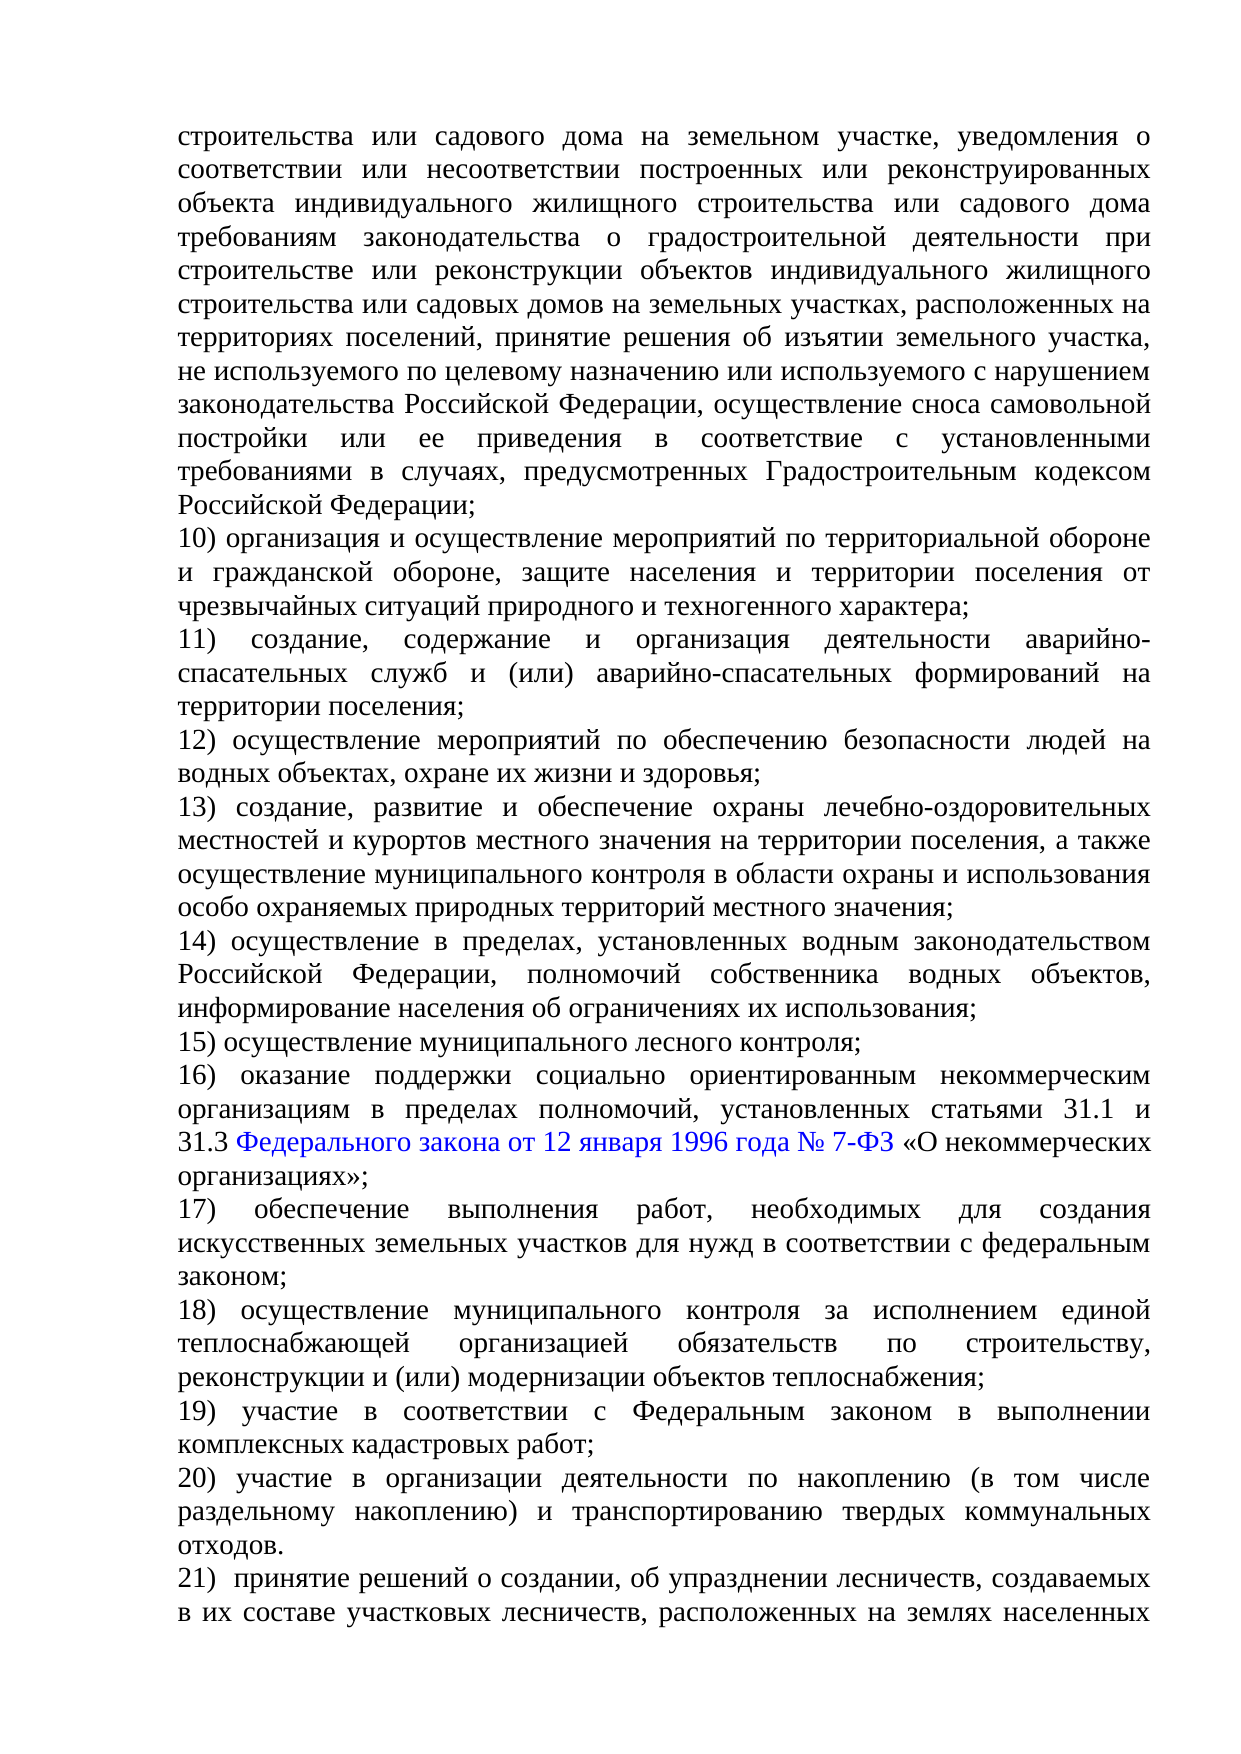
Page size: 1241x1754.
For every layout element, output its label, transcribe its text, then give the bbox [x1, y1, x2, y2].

text 11) создание, содержание и организация деятельности аварийно-спасательных служб и (или) аварийно-спасательных формирований на территории поселения; [177, 621, 1152, 722]
text 16) оказание поддержки социально ориентированным некоммерческим организациям в пределах полномочий, установленных статьями 31.1 и 31.3 Федерального закона от 12 января 1996 года № 7-ФЗ «О некоммерческих организациях»; [177, 1057, 1152, 1191]
text 12) осуществление мероприятий по обеспечению безопасности людей на водных объектах, охране их жизни и здоровья; [177, 722, 1152, 789]
text 19) участие в соответствии с Федеральным законом в выполнении комплексных кадастровых работ; [177, 1393, 1152, 1460]
text 18) осуществление муниципального контроля за исполнением единой теплоснабжающей организацией обязательств по строительству, реконструкции и (или) модернизации объектов теплоснабжения; [177, 1292, 1152, 1393]
text 17) обеспечение выполнения работ, необходимых для создания искусственных земельных участков для нужд в соответствии с федеральным законом; [177, 1191, 1152, 1292]
text 10) организация и осуществление мероприятий по территориальной обороне и гражданской обороне, защите населения и территории поселения от чрезвычайных ситуаций природного и техногенного характера; [177, 521, 1152, 621]
text 14) осуществление в пределах, установленных водным законодательством Российской Федерации, полномочий собственника водных объектов, информирование населения об ограничениях их использования; [177, 923, 1152, 1024]
text 13) создание, развитие и обеспечение охраны лечебно-оздоровительных местностей и курортов местного значения на территории поселения, а также осуществление муниципального контроля в области охраны и использования особо охраняемых природных территорий местного значения; [177, 789, 1152, 923]
text 15) осуществление муниципального лесного контроля; [177, 1024, 1152, 1057]
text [177, 118, 1152, 521]
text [177, 1460, 1152, 1627]
